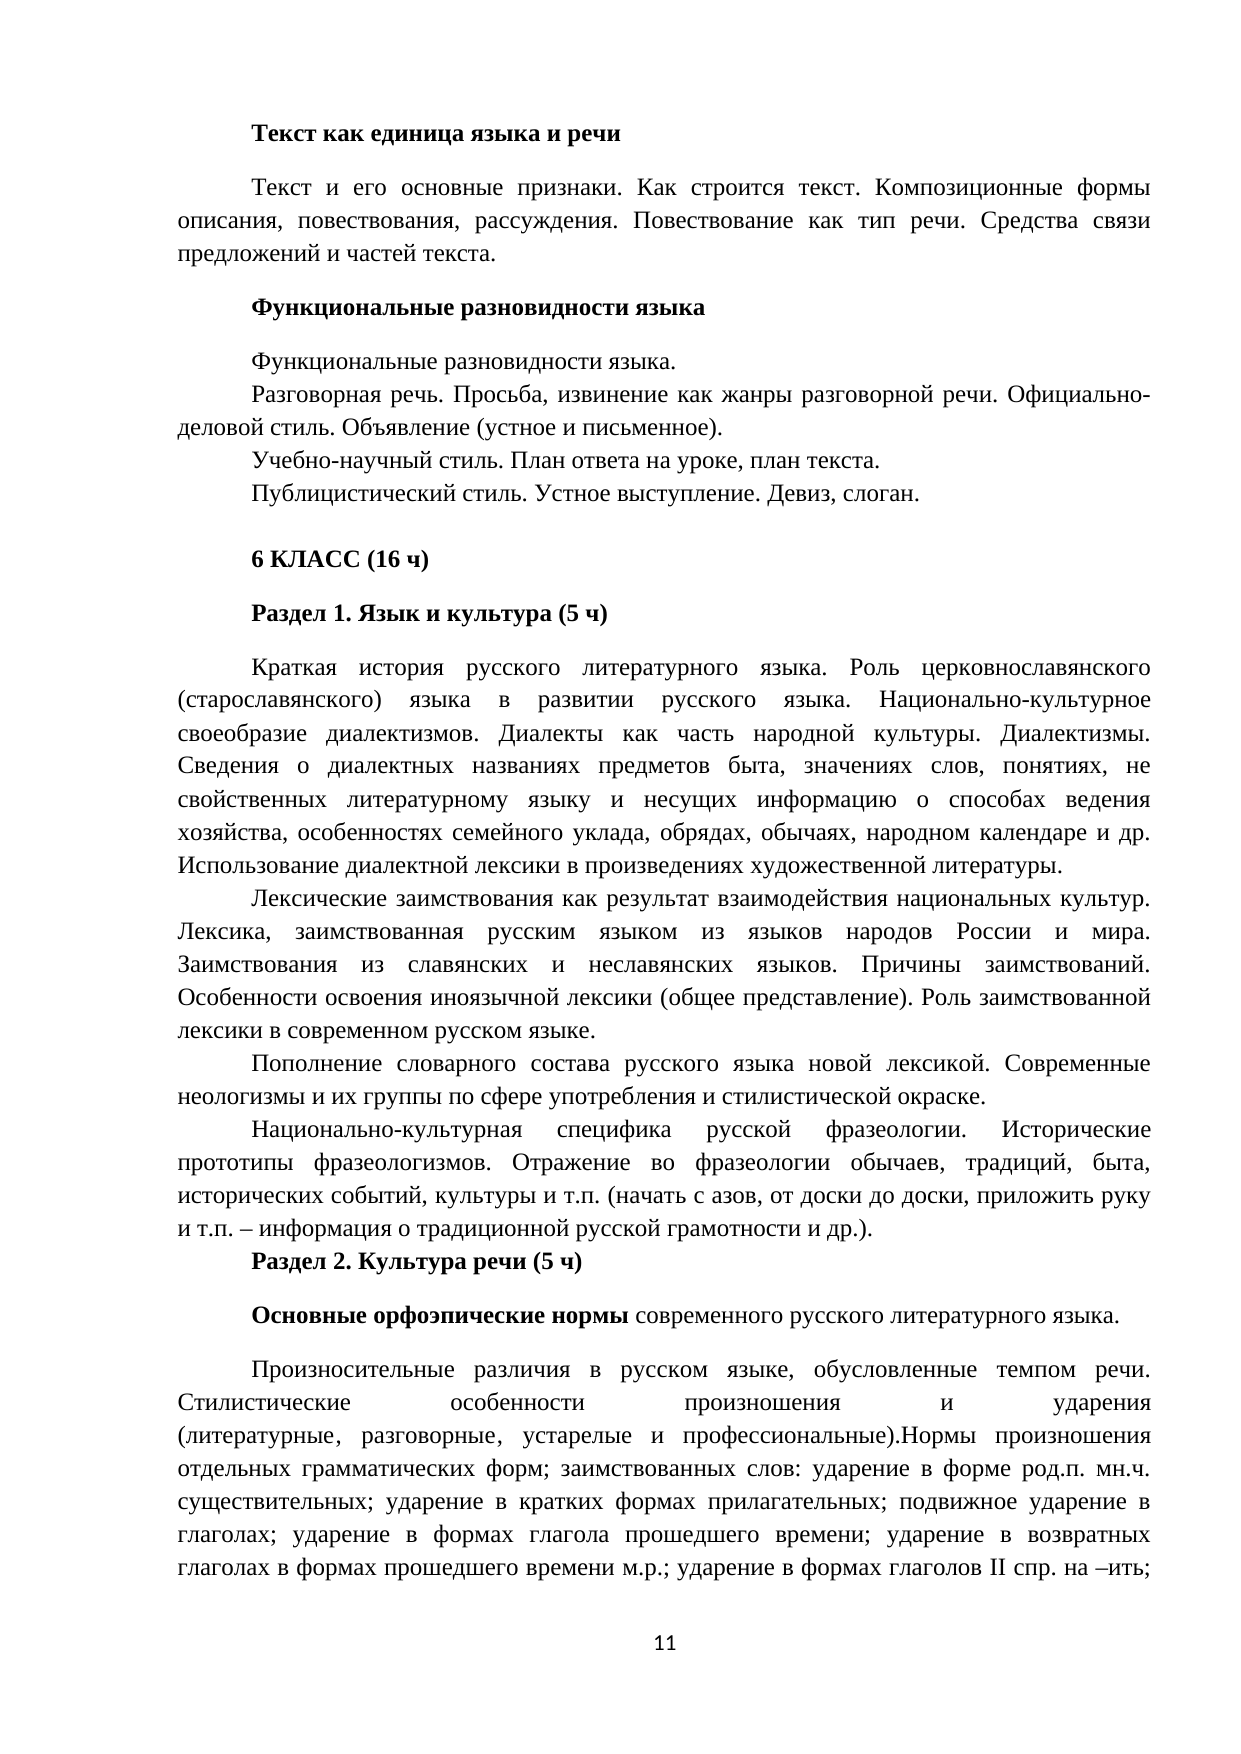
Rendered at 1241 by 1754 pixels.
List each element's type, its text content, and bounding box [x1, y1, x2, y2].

text Учебно-научный стиль. План ответа на уроке, план текста. [177, 445, 1152, 473]
text Раздел 1. Язык и культура (5 ч) [177, 598, 1152, 626]
text Краткая история русского литературного языка. Роль церковнославянского (старославянского) языка в развитии русского языка. Национально-культурное своеобразие диалектизмов. Диалекты как часть народной культуры. Диалектизмы. Сведения о диалектных названиях предметов быта, значениях слов, понятиях, не свойственных литературному языку и несущих информацию о способах ведения хозяйства, особенностях семейного уклада, обрядах, обычаях, народном календаре и др. Использование диалектной лексики в произведениях художественной литературы. [177, 652, 1152, 878]
text Национально-культурная специфика русской фразеологии. Исторические прототипы фразеологизмов. Отражение во фразеологии обычаев, традиций, быта, исторических событий, культуры и т.п. (начать с азов, от доски до доски, приложить руку и т.п. – информация о традиционной русской грамотности и др.). [177, 1114, 1152, 1242]
text Лексические заимствования как результат взаимодействия национальных культур. Лексика, заимствованная русским языком из языков народов России и мира. Заимствования из славянских и неславянских языков. Причины заимствований. Особенности освоения иноязычной лексики (общее представление). Роль заимствованной лексики в современном русском языке. [177, 883, 1152, 1043]
text Публицистический стиль. Устное выступление. Девиз, слоган. [177, 478, 1152, 507]
text Основные орфоэпические нормы современного русского литературного языка. [177, 1300, 1152, 1328]
text Функциональные разновидности языка. [177, 346, 1152, 374]
text Текст как единица языка и речи [177, 118, 1152, 147]
text Функциональные разновидности языка [177, 292, 1152, 321]
text 6 КЛАСС (16 ч) [177, 544, 1152, 573]
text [177, 1354, 1152, 1581]
text Пополнение словарного состава русского языка новой лексикой. Современные неологизмы и их группы по сфере употребления и стилистической окраске. [177, 1048, 1152, 1109]
text Разговорная речь. Просьба, извинение как жанры разговорной речи. Официально-деловой стиль. Объявление (устное и письменное). [177, 379, 1152, 441]
text Раздел 2. Культура речи (5 ч) [177, 1246, 1152, 1275]
text Текст и его основные признаки. Как строится текст. Композиционные формы описания, повествования, рассуждения. Повествование как тип речи. Средства связи предложений и частей текста. [177, 172, 1152, 267]
